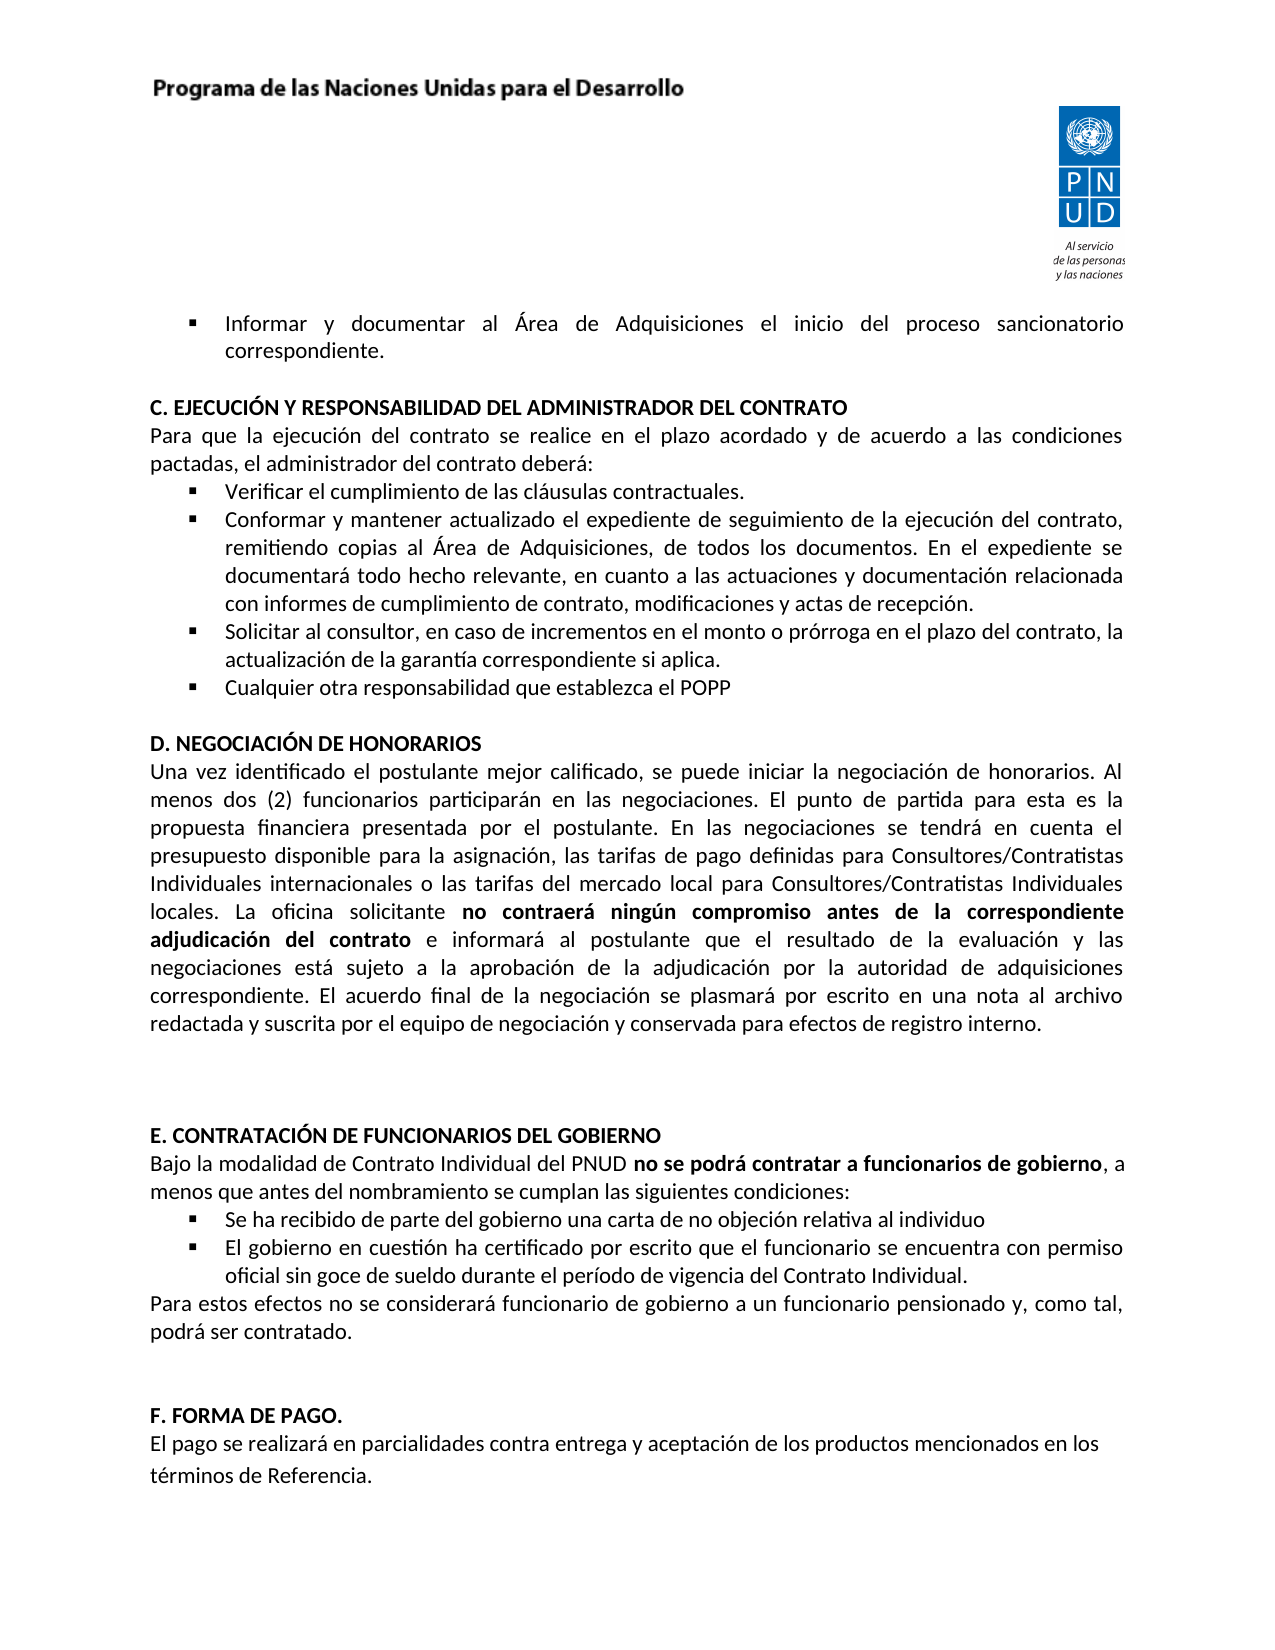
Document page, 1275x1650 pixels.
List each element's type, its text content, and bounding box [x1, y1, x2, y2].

text C. EJECUCIÓN Y RESPONSABILIDAD DEL ADMINISTRADOR DEL CONTRATO [150, 393, 1125, 421]
list Informar y documentar al Área de Adquisiciones el inicio del proceso sancionatorio correspondiente. [187, 309, 1125, 365]
text F. FORMA DE PAGO. [150, 1401, 1125, 1429]
text Para estos efectos no se considerará funcionario de gobierno a un funcionario pensionado y, como tal, podrá ser contratado. [150, 1289, 1125, 1345]
list Verificar el cumplimiento de las cláusulas contractuales. [187, 477, 1125, 505]
list Cualquier otra responsabilidad que establezca el POPP [187, 673, 1125, 701]
list Conformar y mantener actualizado el expediente de seguimiento de la ejecución del contrato, remitiendo copias al Área de Adquisiciones, de todos los documentos. En el expediente se documentará todo hecho relevante, en cuanto a las actuaciones y documentación relacionada con informes de cumplimiento de contrato, modificaciones y actas de recepción. [187, 505, 1125, 617]
list Se ha recibido de parte del gobierno una carta de no objeción relativa al individuo [187, 1205, 1125, 1233]
list Solicitar al consultor, en caso de incrementos en el monto o prórroga en el plazo del contrato, la actualización de la garantía correspondiente si aplica. [187, 617, 1125, 673]
text D. NEGOCIACIÓN DE HONORARIOS [150, 729, 1125, 757]
text El pago se realizará en parcialidades contra entrega y aceptación de los productos mencionados en los términos de Referencia. [150, 1429, 1125, 1490]
text Para que la ejecución del contrato se realice en el plazo acordado y de acuerdo a las condiciones pactadas, el administrador del contrato deberá: [150, 421, 1125, 477]
picture [150, 75, 688, 105]
text Una vez identificado el postulante mejor calificado, se puede iniciar la negociación de honorarios. Al menos dos (2) funcionarios participarán en las negociaciones. El punto de partida para esta es la propuesta financiera presentada por el postulante. En las negociaciones se tendrá en cuenta el presupuesto disponible para la asignación, las tarifas de pago definidas para Consultores/Contratistas Individuales internacionales o las tarifas del mercado local para Consultores/Contratistas Individuales locales. La oficina solicitante no contraerá ningún compromiso antes de la correspondiente adjudicación del contrato e informará al postulante que el resultado de la evaluación y las negociaciones está sujeto a la aprobación de la adjudicación por la autoridad de adquisiciones correspondiente. El acuerdo final de la negociación se plasmará por escrito en una nota al archivo redactada y suscrita por el equipo de negociación y conservada para efectos de registro interno. [150, 757, 1125, 1037]
text Bajo la modalidad de Contrato Individual del PNUD no se podrá contratar a funcionarios de gobierno, a menos que antes del nombramiento se cumplan las siguientes condiciones: [150, 1149, 1125, 1205]
list El gobierno en cuestión ha certificado por escrito que el funcionario se encuentra con permiso oficial sin goce de sueldo durante el período de vigencia del Contrato Individual. [187, 1233, 1125, 1289]
text E. CONTRATACIÓN DE FUNCIONARIOS DEL GOBIERNO [150, 1121, 1125, 1149]
picture [1053, 106, 1125, 281]
